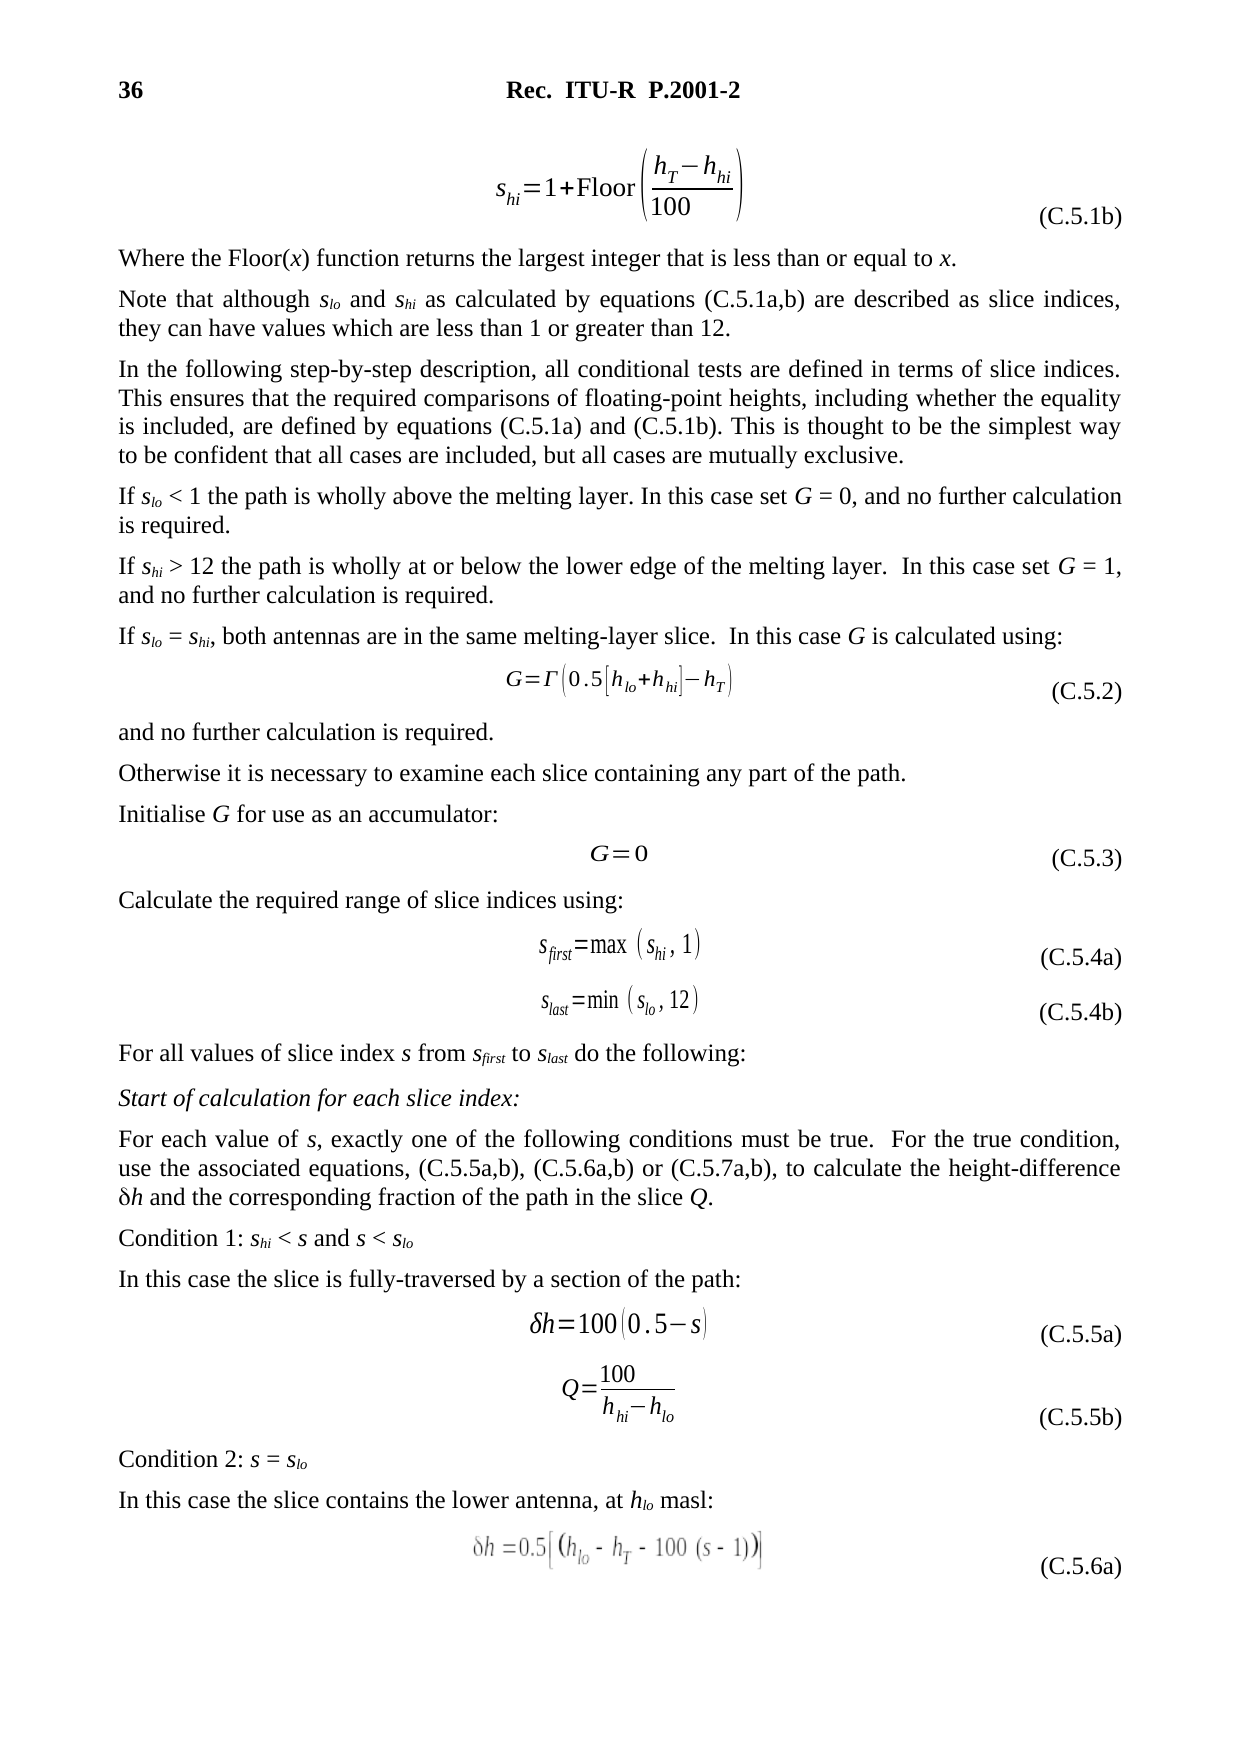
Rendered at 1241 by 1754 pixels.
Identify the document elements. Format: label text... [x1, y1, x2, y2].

text In this case the slice contains the lower antenna, at hlo masl: [118, 1485, 1122, 1514]
text Calculate the required range of slice indices using: [118, 885, 1122, 913]
text Where the Floor(x) function returns the largest integer that is less than or equal to x. [118, 243, 1122, 271]
text (C.5.5b) [118, 1360, 1122, 1431]
text Condition 1: shi < s and s < slo [118, 1223, 1122, 1252]
text (C.5.3) [118, 841, 1122, 872]
text If slo < 1 the path is wholly above the melting layer. In this case set G = 0, and no further calculation is required. [118, 481, 1122, 539]
text and no further calculation is required. [118, 717, 1122, 746]
text (C.5.4a) [118, 926, 1122, 971]
text Note that although slo and shi as calculated by equations (C.5.1a,b) are described as slice indices, they can have values which are less than 1 or greater than 12. [118, 284, 1122, 341]
text (C.5.5a) [118, 1306, 1122, 1348]
text (C.5.1b) [118, 148, 1122, 230]
text In this case the slice is fully-traversed by a section of the path: [118, 1264, 1122, 1293]
text (C.5.4b) [118, 983, 1122, 1025]
text Initialise G for use as an accumulator: [118, 799, 1122, 828]
text Condition 2: s = slo [118, 1444, 1122, 1472]
text (C.5.6a) [118, 1526, 1122, 1579]
text If slo = shi, both antennas are in the same melting-layer slice. In this case G is calculated using: [118, 621, 1122, 650]
text Otherwise it is necessary to examine each slice containing any part of the path. [118, 758, 1122, 787]
text If shi > 12 the path is wholly at or below the lower edge of the melting layer. In this case set G = 1, and no further calculation is required. [118, 551, 1122, 609]
text In the following step-by-step description, all conditional tests are defined in terms of slice indices. This ensures that the required comparisons of floating-point heights, including whether the equality is included, are defined by equations (C.5.1a) and (C.5.1b). This is thought to be the simplest way to be confident that all cases are included, but all cases are mutually exclusive. [118, 354, 1122, 469]
text For all values of slice index s from sfirst to slast do the following: [118, 1038, 1122, 1067]
text (C.5.2) [118, 663, 1122, 704]
text For each value of s, exactly one of the following conditions must be true. For the true condition, use the associated equations, (C.5.5a,b), (C.5.6a,b) or (C.5.7a,b), to calculate the height-difference h and the corresponding fraction of the path in the slice Q. [118, 1124, 1122, 1211]
subtitle Start of calculation for each slice index: [118, 1083, 1122, 1112]
